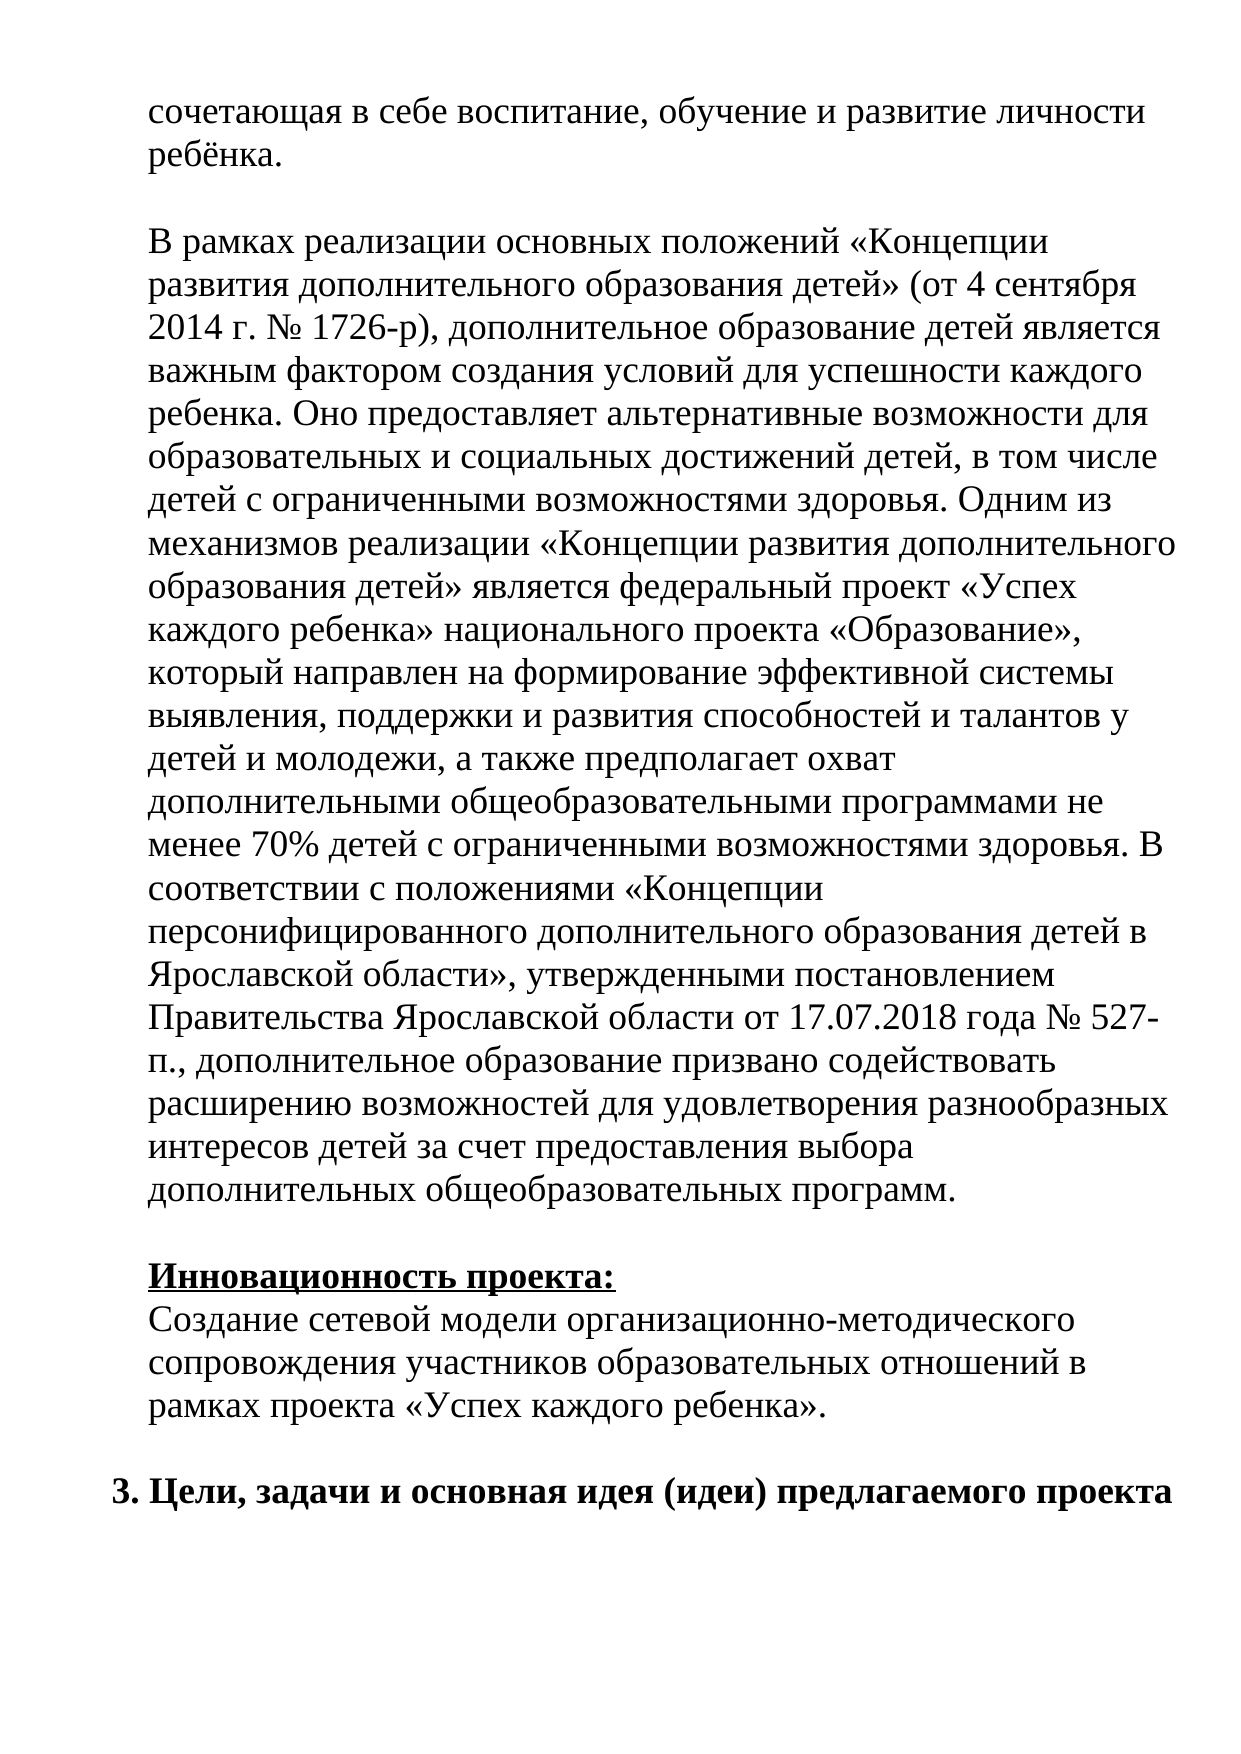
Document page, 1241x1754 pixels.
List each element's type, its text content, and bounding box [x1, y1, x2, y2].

text В рамках реализации основных положений «Концепции развития дополнительного образования детей» (от 4 сентября 2014 г. № 1726-р), дополнительное образование детей является важным фактором создания условий для успешности каждого ребенка. Оно предоставляет альтернативные возможности для образовательных и социальных достижений детей, в том числе детей с ограниченными возможностями здоровья. Одним из механизмов реализации «Концепции развития дополнительного образования детей» является федеральный проект «Успех каждого ребенка» национального проекта «Образование», который направлен на формирование эффективной системы выявления, поддержки и развития способностей и талантов у детей и молодежи, а также предполагает охват дополнительными общеобразовательными программами не менее 70% детей с ограниченными возможностями здоровья. В соответствии с положениями «Концепции персонифицированного дополнительного образования детей в Ярославской области», утвержденными постановлением Правительства Ярославской области от 17.07.2018 года № 527-п., дополнительное образование призвано содействовать расширению возможностей для удовлетворения разнообразных интересов детей за счет предоставления выбора дополнительных общеобразовательных программ. [148, 218, 1181, 1210]
text Создание сетевой модели организационно-методического сопровождения участников образовательных отношений в рамках проекта «Успех каждого ребенка». [148, 1296, 1181, 1426]
text Инновационность проекта: [148, 1253, 1181, 1296]
list Цели, задачи и основная идея (идеи) предлагаемого проекта [111, 1469, 1181, 1512]
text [118, 89, 1181, 175]
